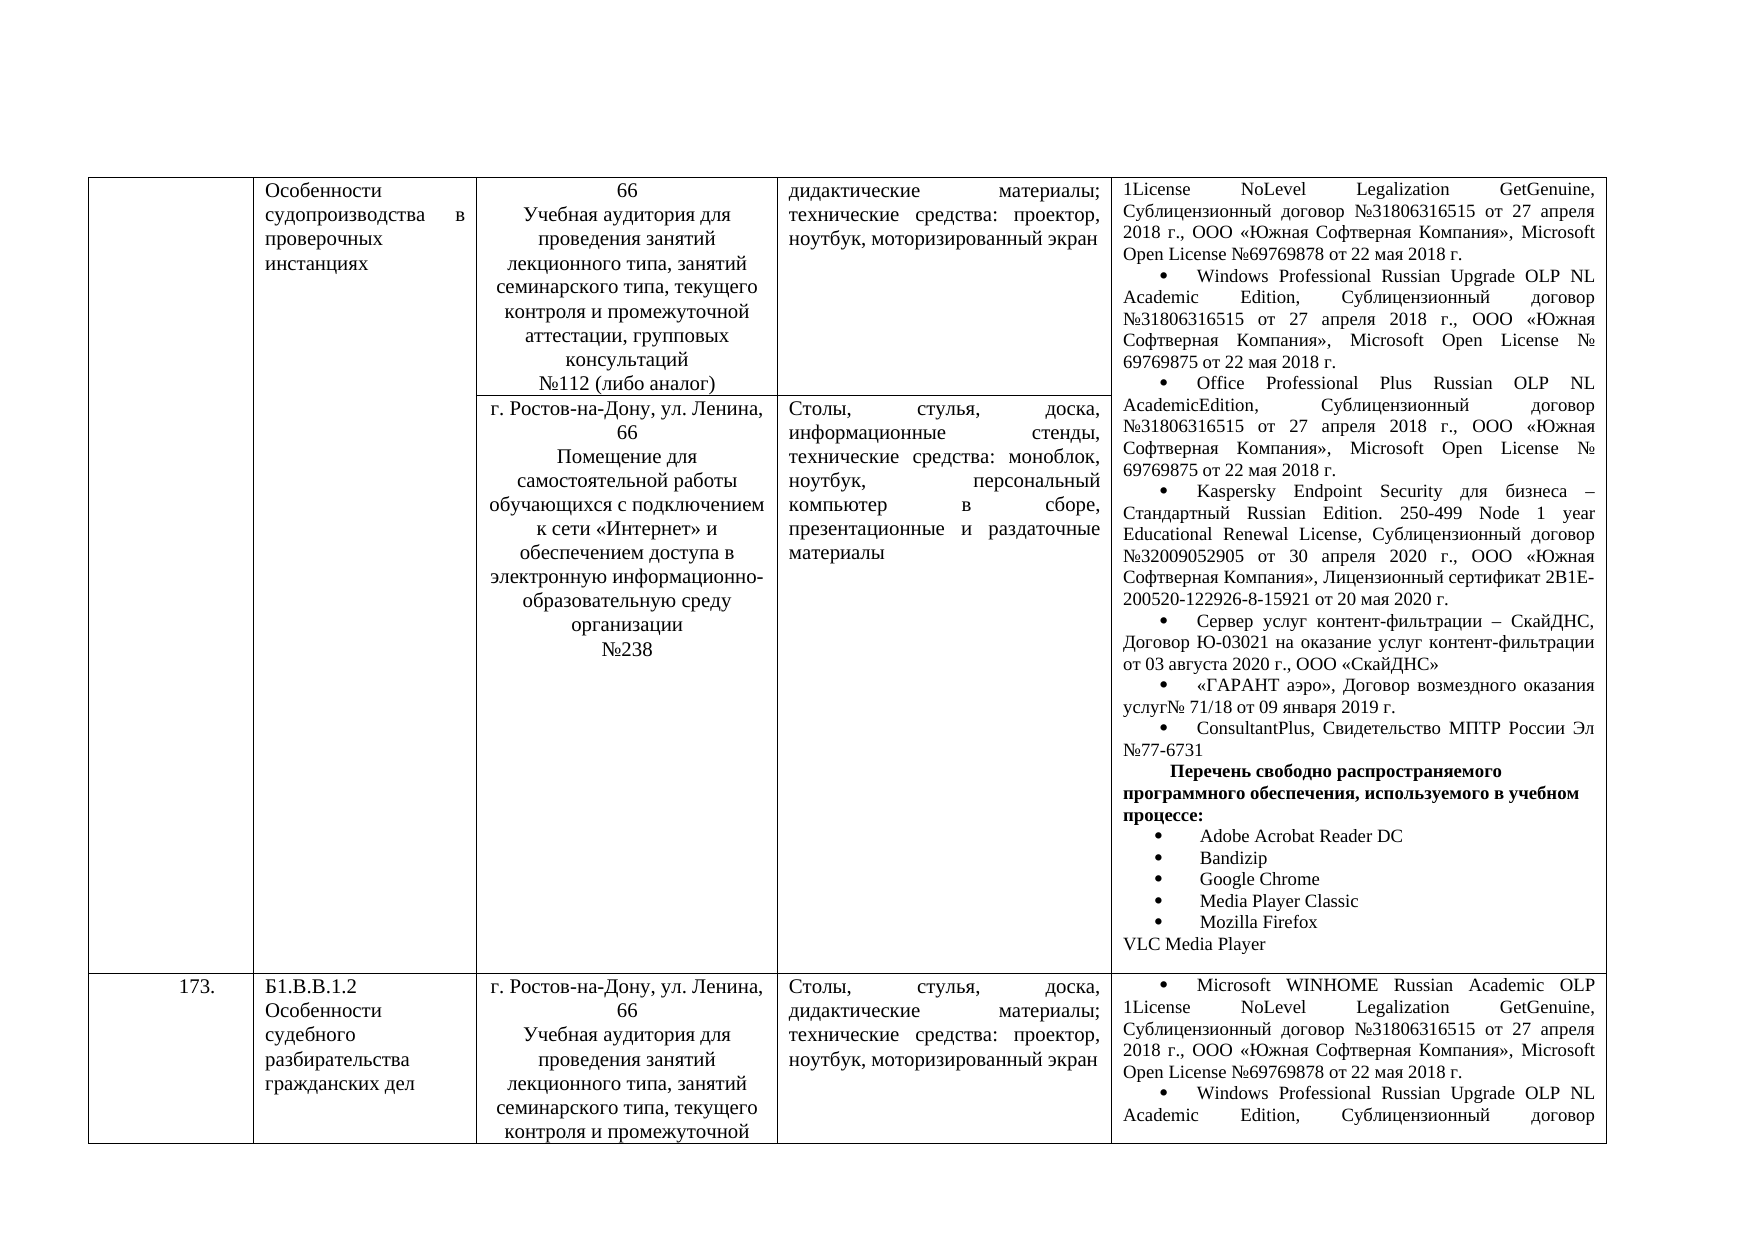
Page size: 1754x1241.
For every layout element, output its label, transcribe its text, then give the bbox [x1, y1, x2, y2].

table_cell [254, 974, 476, 1143]
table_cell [477, 974, 777, 1143]
table_cell [89, 178, 253, 973]
table_cell г. Ростов-на-Дону, ул. Ленина, 66 Помещение для самостоятельной работы обучающихся с подключением к сети «Интернет» и обеспечением доступа в электронную информационно-образовательную среду организации №238 [477, 396, 777, 973]
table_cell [477, 178, 777, 395]
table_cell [778, 178, 1111, 395]
table_cell [89, 974, 253, 1143]
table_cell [778, 974, 1111, 1143]
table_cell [1112, 974, 1606, 1143]
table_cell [254, 178, 476, 973]
